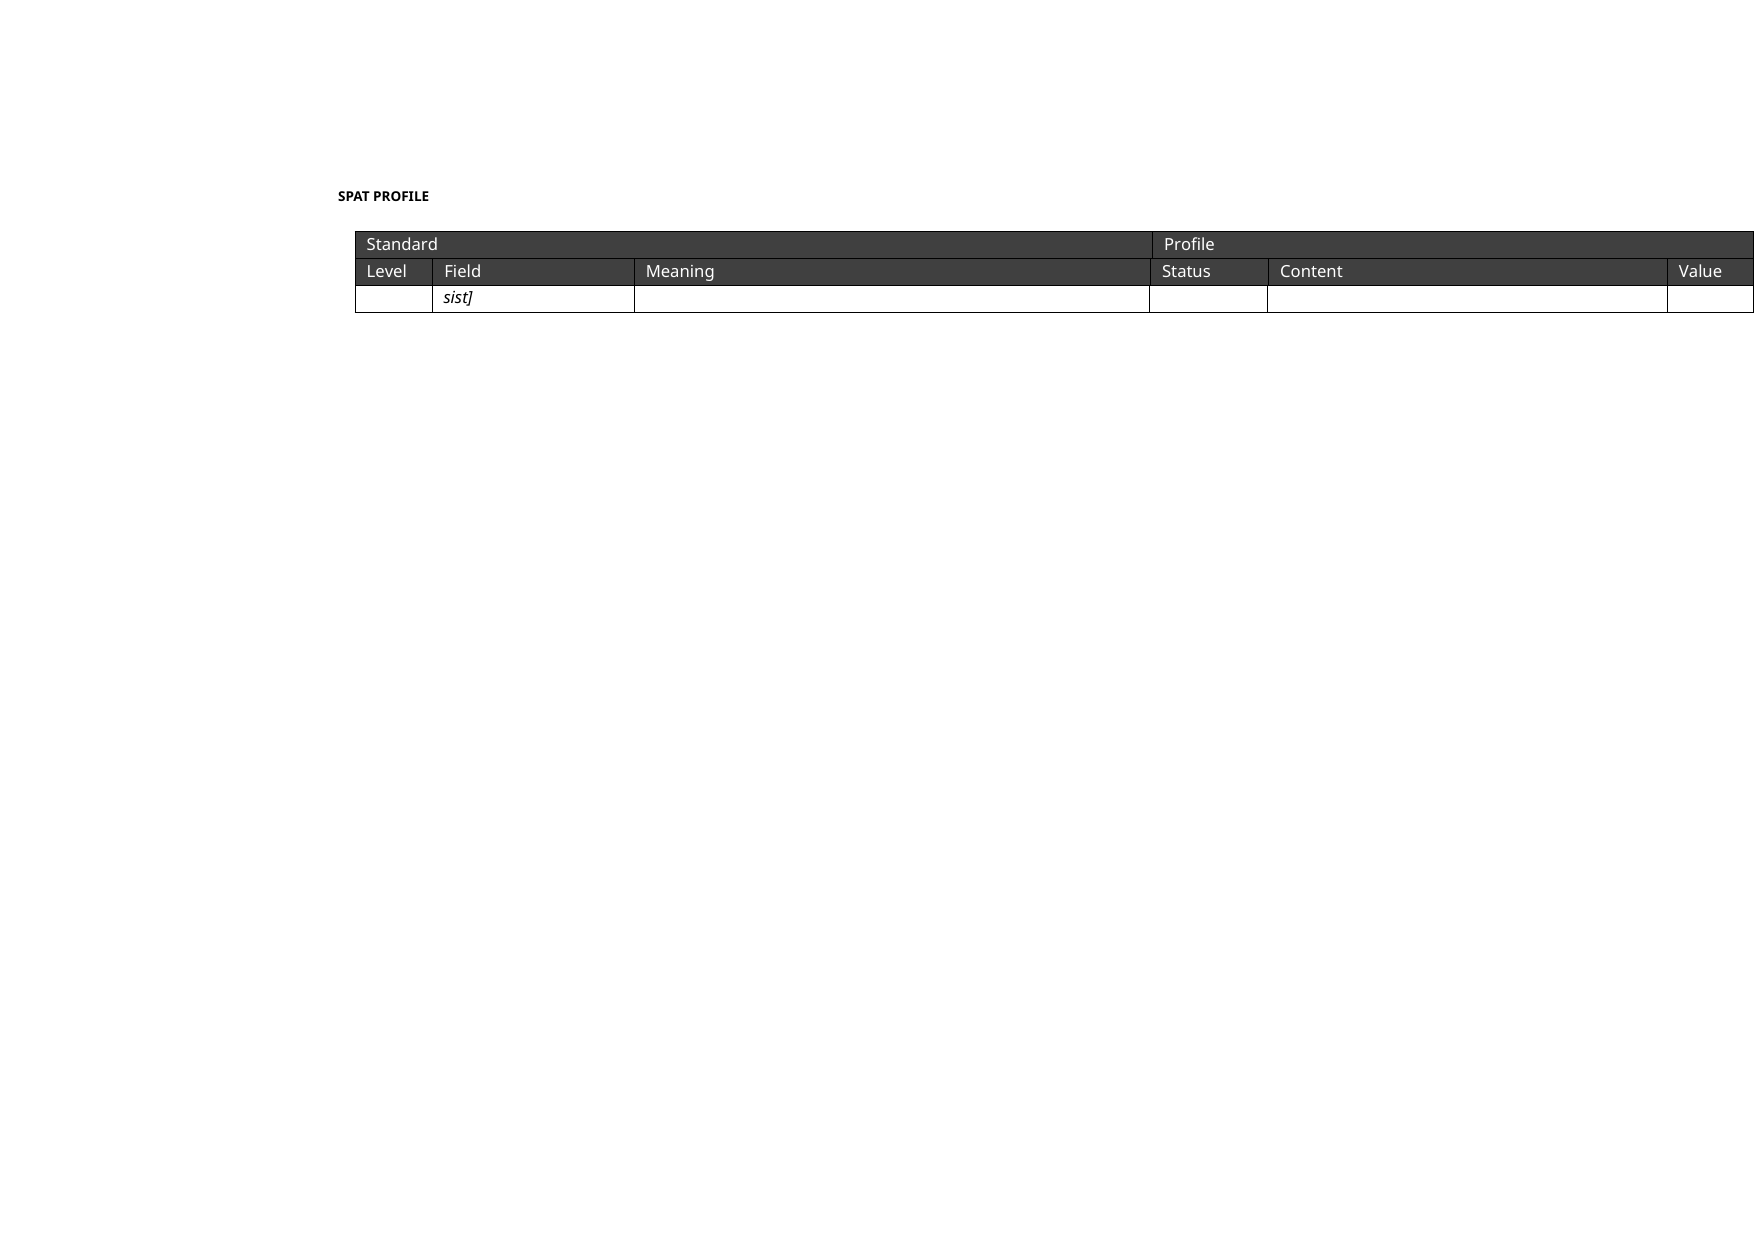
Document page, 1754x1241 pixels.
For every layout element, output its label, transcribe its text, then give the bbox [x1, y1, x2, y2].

table_cell Status [1151, 259, 1268, 285]
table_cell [635, 286, 1149, 312]
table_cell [1268, 286, 1667, 312]
table_cell Field [433, 259, 634, 285]
table_cell Level [356, 259, 432, 285]
table_cell Meaning [635, 259, 1150, 285]
table_cell Value [1668, 259, 1753, 285]
table_header Profile [1153, 232, 1753, 258]
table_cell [433, 286, 634, 312]
table_cell 6.6 [356, 286, 432, 312]
table_cell Content [1269, 259, 1667, 285]
table_cell - [1668, 286, 1753, 312]
table_cell Not used [1150, 286, 1267, 312]
table_header Standard [356, 232, 1152, 258]
